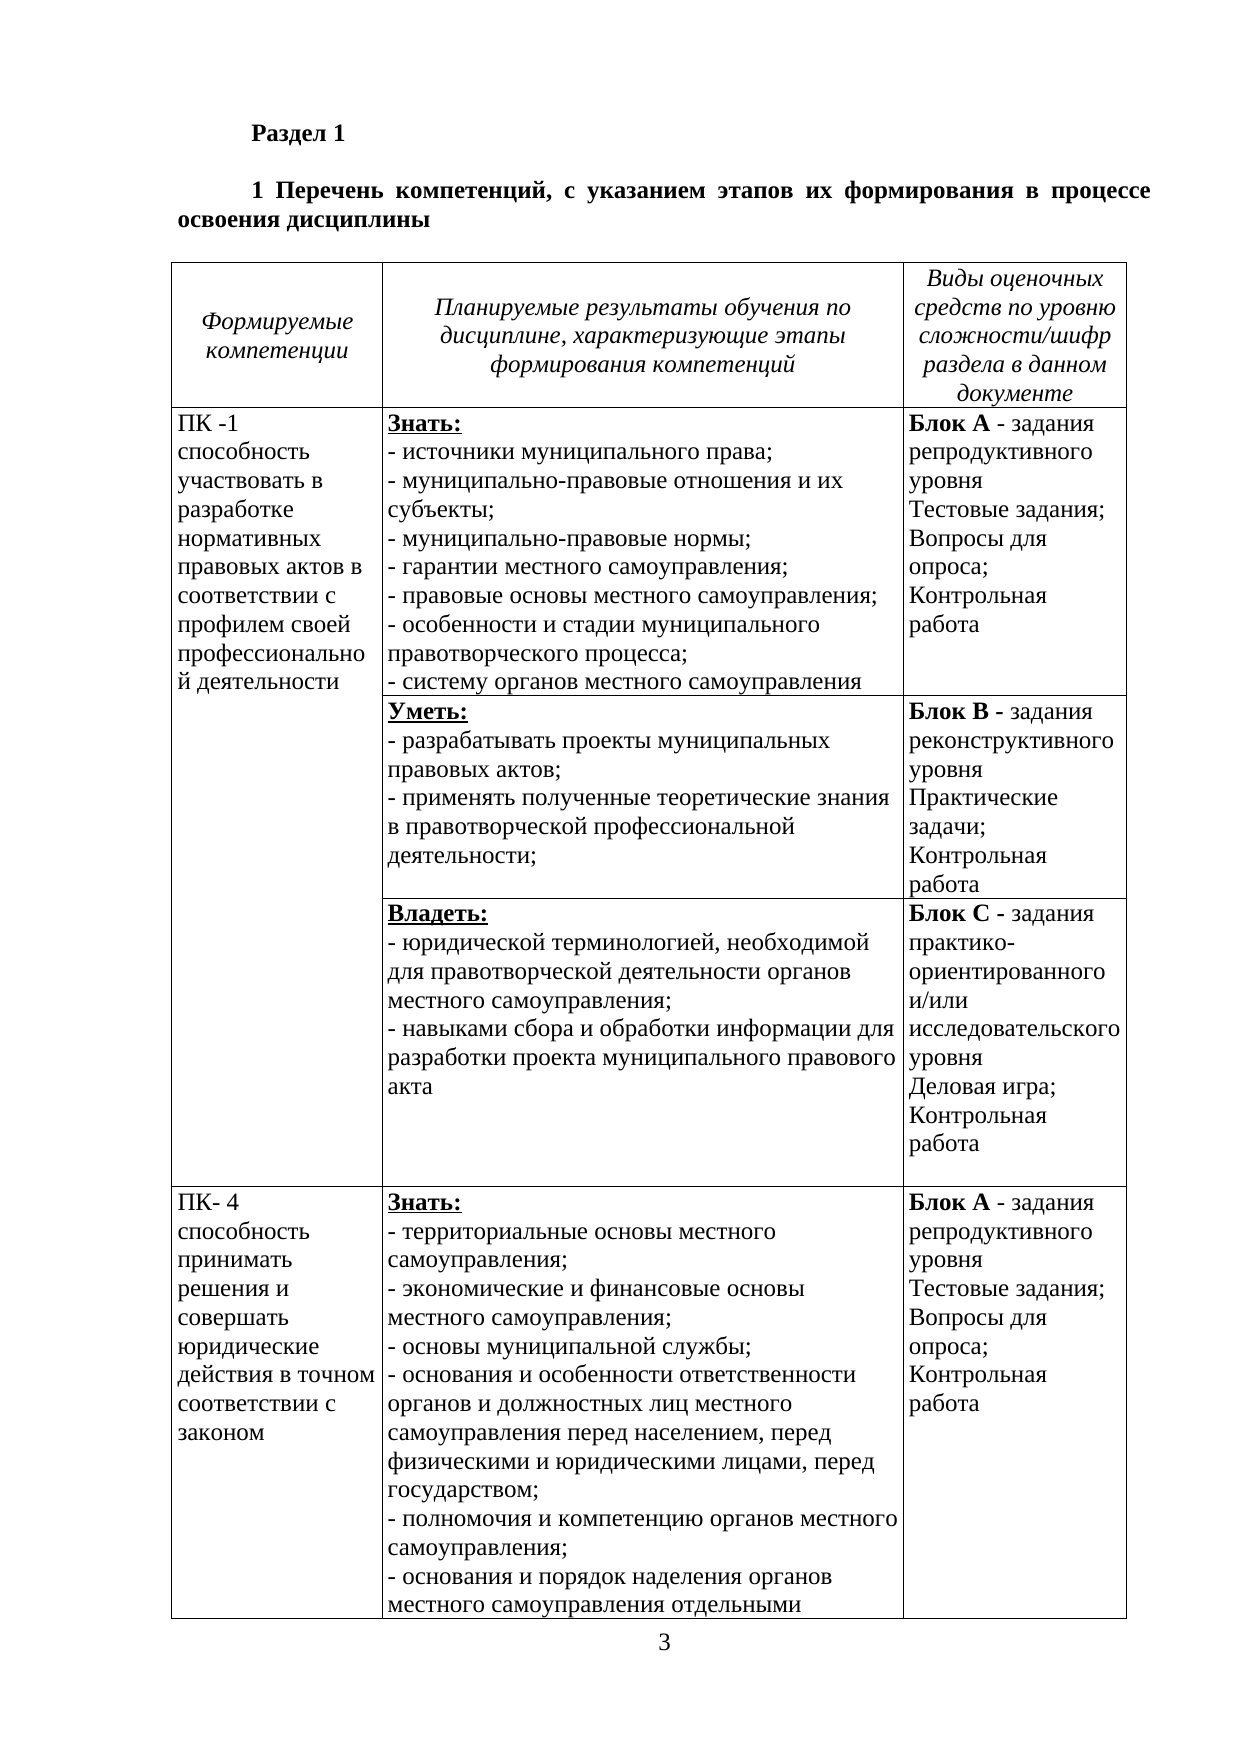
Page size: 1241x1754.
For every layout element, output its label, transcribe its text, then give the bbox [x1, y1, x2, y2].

table_header Виды оценочных средств по уровню сложности/шифр раздела в данном документе [904, 263, 1126, 407]
text 1 Перечень компетенций, с указанием этапов их формирования в процессе освоения дисциплины [177, 176, 1152, 233]
table_header Формируемые компетенции [172, 263, 382, 407]
table_cell ПК -1 способность участвовать в разработке нормативных правовых актов в соответствии с профилем своей профессиональной деятельности [172, 408, 382, 1186]
table_cell Уметь: - разрабатывать проекты муниципальных правовых актов; - применять полученные теоретические знания в правотворческой профессиональной деятельности; [383, 696, 903, 897]
text Раздел 1 [177, 118, 1152, 147]
table_cell ПК- 4 способность принимать решения и совершать юридические действия в точном соответствии с законом [172, 1187, 382, 1618]
table_cell Знать: - источники муниципального права; - муниципально-правовые отношения и их субъекты; - муниципально-правовые нормы; - гарантии местного самоуправления; - правовые основы местного самоуправления; - особенности и стадии муниципального правотворческого процесса; - систему органов местного самоуправления [383, 408, 903, 695]
table_cell Блок А - задания репродуктивного уровня Тестовые задания; Вопросы для опроса; Контрольная работа [904, 1187, 1126, 1618]
table_cell Блок А - задания репродуктивного уровня Тестовые задания; Вопросы для опроса; Контрольная работа [904, 408, 1126, 695]
table_cell Блок В - задания реконструктивного уровня Практические задачи; Контрольная работа [904, 696, 1126, 897]
table_cell Владеть: - юридической терминологией, необходимой для правотворческой деятельности органов местного самоуправления; - навыками сбора и обработки информации для разработки проекта муниципального правового акта [383, 899, 903, 1186]
table_header Планируемые результаты обучения по дисциплине, характеризующие этапы формирования компетенций [383, 263, 903, 407]
table_cell Блок С - задания практико-ориентированного и/или исследовательского уровня Деловая игра; Контрольная работа [904, 899, 1126, 1186]
